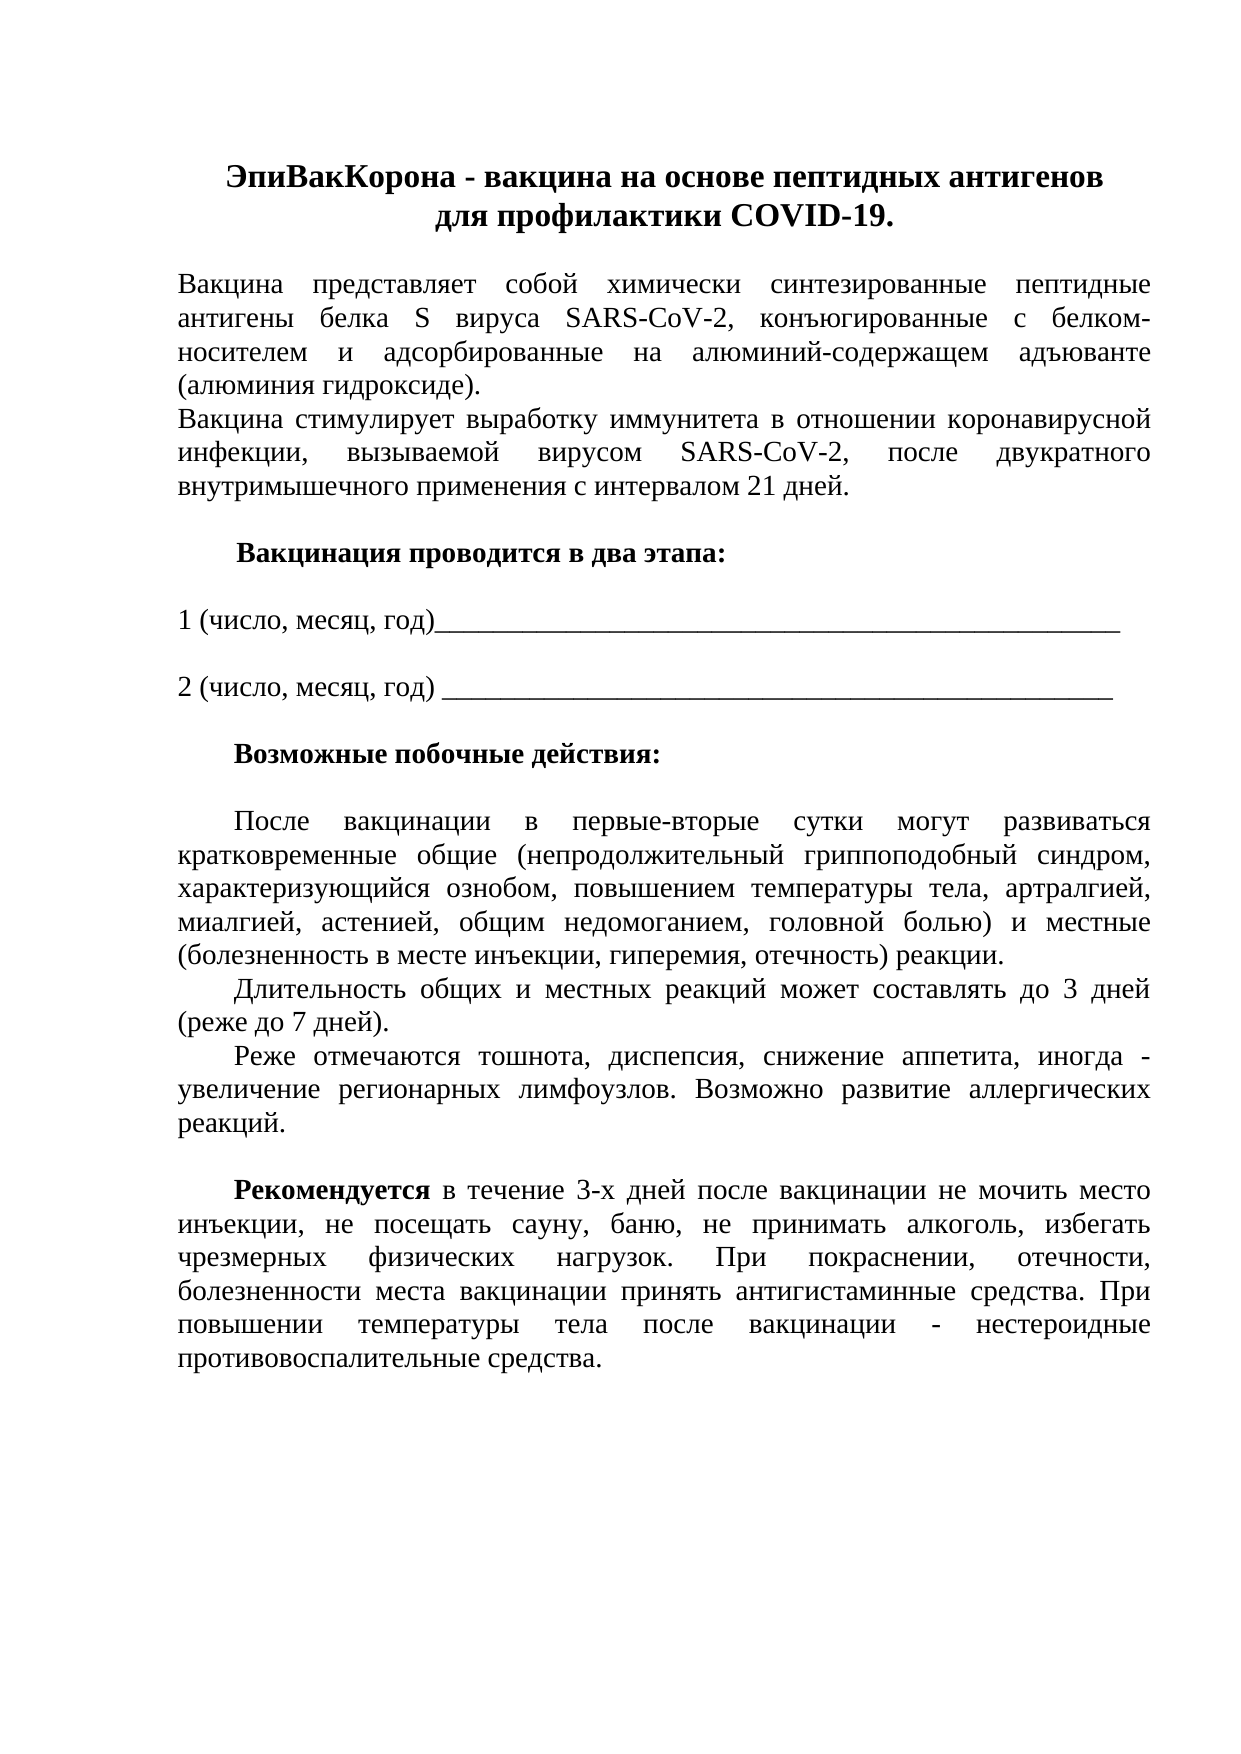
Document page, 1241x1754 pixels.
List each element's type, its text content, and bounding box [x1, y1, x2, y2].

text ЭпиВакКорона - вакцина на основе пептидных антигенов [177, 156, 1152, 195]
text 1 (число, месяц, год)_______________________________________________ [177, 602, 1152, 636]
text Рекомендуется в течение 3-х дней после вакцинации не мочить место инъекции, не посещать сауну, баню, не принимать алкоголь, избегать чрезмерных физических нагрузок. При покраснении, отечности, болезненности места вакцинации принять антигистаминные средства. При повышении температуры тела после вакцинации - нестероидные противовоспалительные средства. [177, 1172, 1152, 1373]
text После вакцинации в первые-вторые сутки могут развиваться кратковременные общие (непродолжительный гриппоподобный синдром, характеризующийся ознобом, повышением температуры тела, артралгией, миалгией, астенией, общим недомоганием, головной болью) и местные (болезненность в месте инъекции, гиперемия, отечность) реакции. [177, 803, 1152, 971]
text для профилактики COVID-19. [177, 195, 1152, 233]
text Возможные побочные действия: [177, 736, 1152, 770]
text Вакцина стимулирует выработку иммунитета в отношении коронавирусной инфекции, вызываемой вирусом SARS-CoV-2, после двукратного внутримышечного применения с интервалом 21 дней. [177, 401, 1152, 501]
text Вакцина представляет собой химически синтезированные пептидные антигены белка S вируса SARS-CoV-2, конъюгированные с белком-носителем и адсорбированные на алюминий-содержащем адъюванте (алюминия гидроксиде). [177, 267, 1152, 401]
text Длительность общих и местных реакций может составлять до 3 дней (реже до 7 дней). [177, 971, 1152, 1038]
text 2 (число, месяц, год) ______________________________________________ [177, 669, 1152, 703]
text Реже отмечаются тошнота, диспепсия, снижение аппетита, иногда - увеличение регионарных лимфоузлов. Возможно развитие аллергических реакций. [177, 1038, 1152, 1139]
text Вакцинация проводится в два этапа: [177, 535, 1152, 568]
